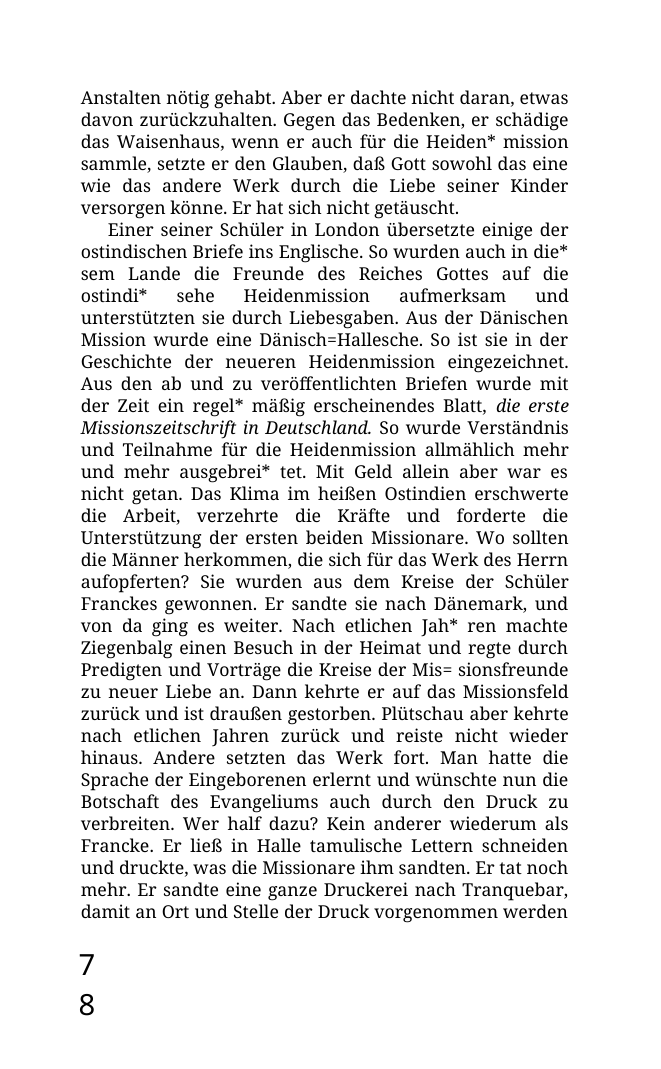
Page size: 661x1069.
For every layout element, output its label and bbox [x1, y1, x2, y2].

text [81, 87, 569, 219]
text [81, 219, 569, 922]
